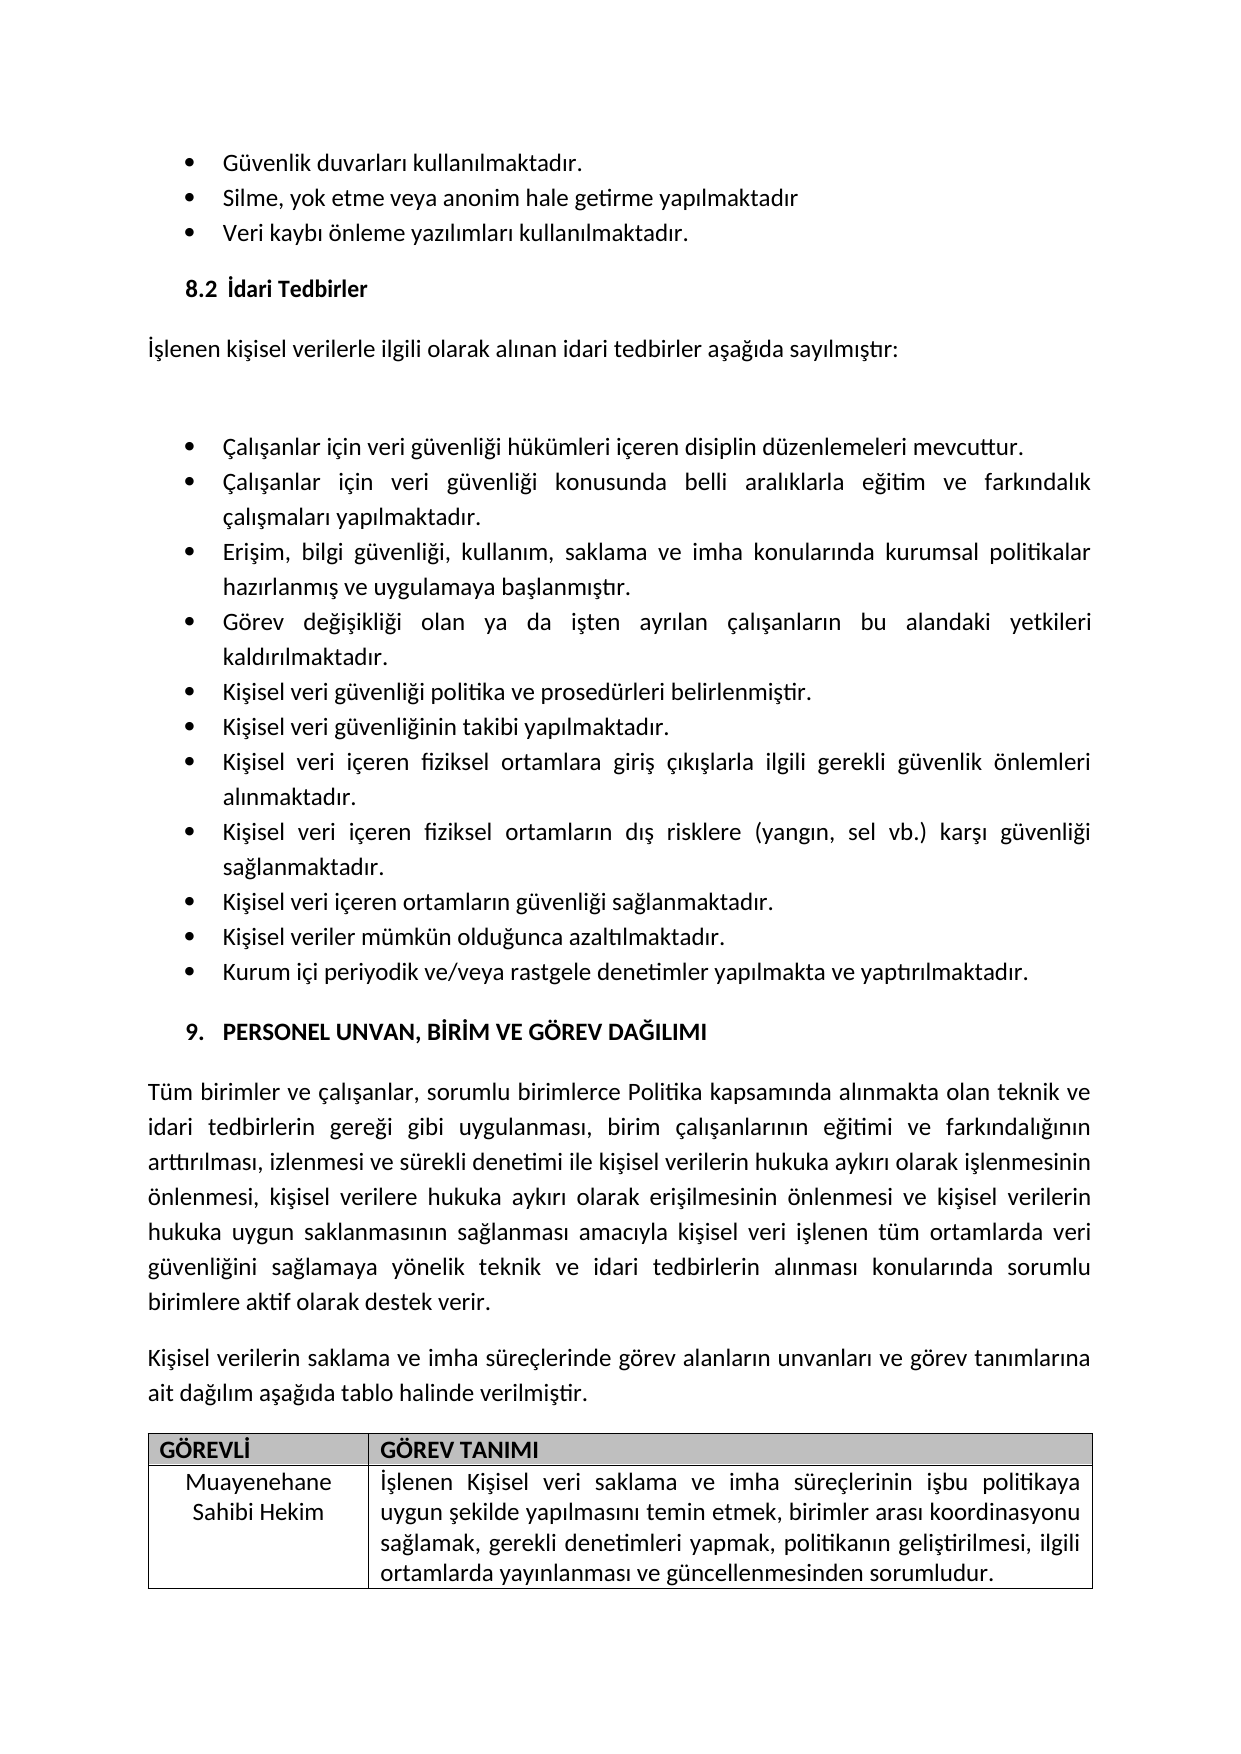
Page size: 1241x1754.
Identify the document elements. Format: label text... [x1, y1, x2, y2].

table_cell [369, 1466, 1092, 1588]
list Silme, yok etme veya anonim hale getirme yapılmaktadır [185, 183, 1093, 213]
list Görev değişikliği olan ya da işten ayrılan çalışanların bu alandaki yetkileri kaldırılmaktadır. [185, 606, 1093, 672]
list Kişisel veri içeren ortamların güvenliği sağlanmaktadır. [185, 886, 1093, 917]
list Çalışanlar için veri güvenliği hükümleri içeren disiplin düzenlemeleri mevcuttur. [185, 431, 1093, 462]
list Kişisel veri güvenliği politika ve prosedürleri belirlenmiştir. [185, 676, 1093, 707]
list Kişisel veri içeren fiziksel ortamlara giriş çıkışlarla ilgili gerekli güvenlik önlemleri alınmaktadır. [185, 746, 1093, 812]
table_header GÖREV TANIMI [369, 1434, 1092, 1464]
subtitle PERSONEL UNVAN, BİRİM VE GÖREV DAĞILIMI [185, 1016, 1093, 1047]
list Kişisel veri içeren fiziksel ortamların dış risklere (yangın, sel vb.) karşı güvenliği sağlanmaktadır. [185, 816, 1093, 882]
table_header GÖREVLİ [149, 1434, 368, 1464]
text Tüm birimler ve çalışanlar, sorumlu birimlerce Politika kapsamında alınmakta olan teknik ve idari tedbirlerin gereği gibi uygulanması, birim çalışanlarının eğitimi ve farkındalığının arttırılması, izlenmesi ve sürekli denetimi ile kişisel verilerin hukuka aykırı olarak işlenmesinin önlenmesi, kişisel verilere hukuka aykırı olarak erişilmesinin önlenmesi ve kişisel verilerin hukuka uygun saklanmasının sağlanması amacıyla kişisel veri işlenen tüm ortamlarda veri güvenliğini sağlamaya yönelik teknik ve idari tedbirlerin alınması konularında sorumlu birimlere aktif olarak destek verir. [148, 1076, 1093, 1317]
list Kişisel veri güvenliğinin takibi yapılmaktadır. [185, 711, 1093, 742]
text Kişisel verilerin saklama ve imha süreçlerinde görev alanların unvanları ve görev tanımlarına ait dağılım aşağıda tablo halinde verilmiştir. [148, 1342, 1093, 1408]
list Çalışanlar için veri güvenliği konusunda belli aralıklarla eğitim ve farkındalık çalışmaları yapılmaktadır. [185, 466, 1093, 532]
subtitle İdari Tedbirler [185, 273, 1093, 304]
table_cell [149, 1466, 368, 1588]
list Erişim, bilgi güvenliği, kullanım, saklama ve imha konularında kurumsal politikalar hazırlanmış ve uygulamaya başlanmıştır. [185, 536, 1093, 602]
list Kişisel veriler mümkün olduğunca azaltılmaktadır. [185, 921, 1093, 952]
text İşlenen kişisel verilerle ilgili olarak alınan idari tedbirler aşağıda sayılmıştır: [148, 333, 1066, 364]
list Kurum içi periyodik ve/veya rastgele denetimler yapılmakta ve yaptırılmaktadır. [185, 956, 1093, 987]
list Veri kaybı önleme yazılımları kullanılmaktadır. [185, 218, 1093, 248]
list Güvenlik duvarları kullanılmaktadır. [185, 148, 1093, 178]
